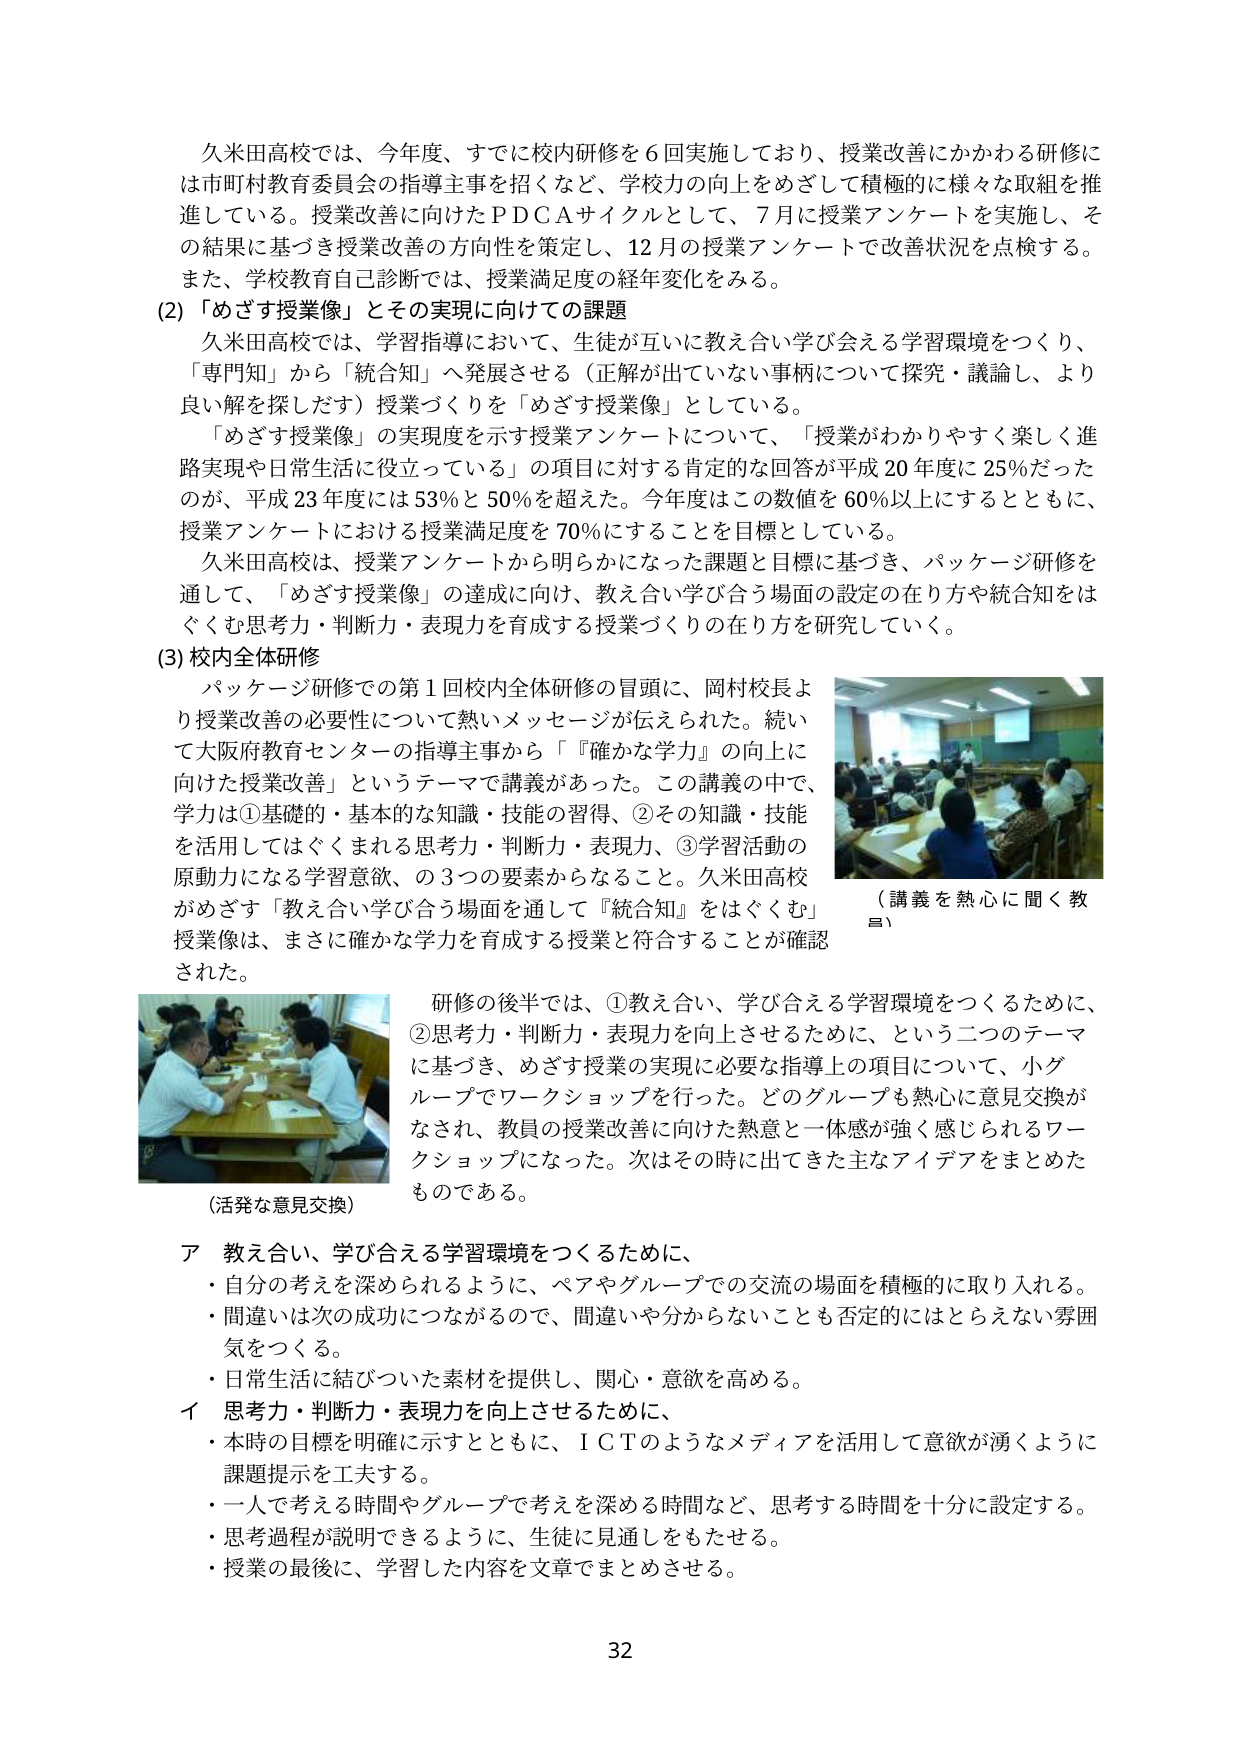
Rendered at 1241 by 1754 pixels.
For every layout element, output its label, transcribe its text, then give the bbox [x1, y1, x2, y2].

picture [138, 994, 391, 1185]
text 久米田高校は、授業アンケートから明らかになった課題と目標に基づき、パッケージ研修を通して、「めざす授業像」の達成に向け、教え合い学び合う場面の設定の在り方や統合知をはぐくむ思考力・判断力・表現力を育成する授業づくりの在り方を研究していく。 [179, 546, 1104, 640]
picture [834, 677, 1104, 879]
text ・授業の最後に、学習した内容を文章でまとめさせる。 [136, 1551, 1104, 1583]
text ・一人で考える時間やグループで考えを深める時間など、思考する時間を十分に設定する。 [136, 1488, 1104, 1520]
text 研修の後半では、①教え合い、学び合える学習環境をつくるために、②思考力・判断力・表現力を向上させるために、という二つのテーマに基づき、めざす授業の実現に必要な指導上の項目について、小グループでワークショップを行った。どのグループも熱心に意見交換がなされ、教員の授業改善に向けた熱意と一体感が強く感じられるワークショップになった。次はその時に出てきた主なアイデアをまとめたものである。 [136, 986, 1104, 1206]
text 久米田高校では、学習指導において、生徒が互いに教え合い学び会える学習環境をつくり、「専門知」から「統合知」へ発展させる（正解が出ていない事柄について探究・議論し、より良い解を探しだす）授業づくりを「めざす授業像」としている。 [179, 325, 1104, 419]
text ア 教え合い、学び合える学習環境をつくるために、 [136, 1236, 1104, 1268]
text (2) 「めざす授業像」とその実現に向けての課題 [136, 293, 1104, 325]
text 「めざす授業像」の実現度を示す授業アンケートについて、「授業がわかりやすく楽しく進路実現や日常生活に役立っている」の項目に対する肯定的な回答が平成20年度に25％だったのが、平成23年度には53％と50％を超えた。今年度はこの数値を60％以上にするとともに、授業アンケートにおける授業満足度を70％にすることを目標としている。 [136, 419, 1104, 546]
text ・本時の目標を明確に示すとともに、ＩＣＴのようなメディアを活用して意欲が湧くように課題提示を工夫する。 [201, 1425, 1104, 1488]
text (3) 校内全体研修 [136, 640, 1104, 672]
text ・思考過程が説明できるように、生徒に見通しをもたせる。 [136, 1520, 1104, 1551]
text ・日常生活に結びついた素材を提供し、関心・意欲を高める。 [136, 1362, 1104, 1394]
text ・自分の考えを深められるように、ペアやグループでの交流の場面を積極的に取り入れる。 [136, 1268, 1104, 1299]
text イ 思考力・判断力・表現力を向上させるために、 [136, 1394, 1104, 1425]
text 久米田高校では、今年度、すでに校内研修を６回実施しており、授業改善にかかわる研修には市町村教育委員会の指導主事を招くなど、学校力の向上をめざして積極的に様々な取組を推進している。授業改善に向けたＰＤＣＡサイクルとして、７月に授業アンケートを実施し、その結果に基づき授業改善の方向性を策定し、12月の授業アンケートで改善状況を点検する。また、学校教育自己診断では、授業満足度の経年変化をみる。 [136, 136, 1104, 293]
text パッケージ研修での第１回校内全体研修の冒頭に、岡村校長より授業改善の必要性について熱いメッセージが伝えられた。続いて大阪府教育センターの指導主事から「『確かな学力』の向上に向けた授業改善」というテーマで講義があった。この講義の中で、学力は①基礎的・基本的な知識・技能の習得、②その知識・技能を活用してはぐくまれる思考力・判断力・表現力、③学習活動の原動力になる学習意欲、の３つの要素からなること。久米田高校 がめざす「教え合い学び合う場面を通して『統合知』をはぐくむ」授業像は、まさに確かな学力を育成する授業と符合することが確認された。 [136, 672, 1104, 986]
text ・間違いは次の成功につながるので、間違いや分からないことも否定的にはとらえない雰囲気をつくる。 [201, 1299, 1104, 1362]
